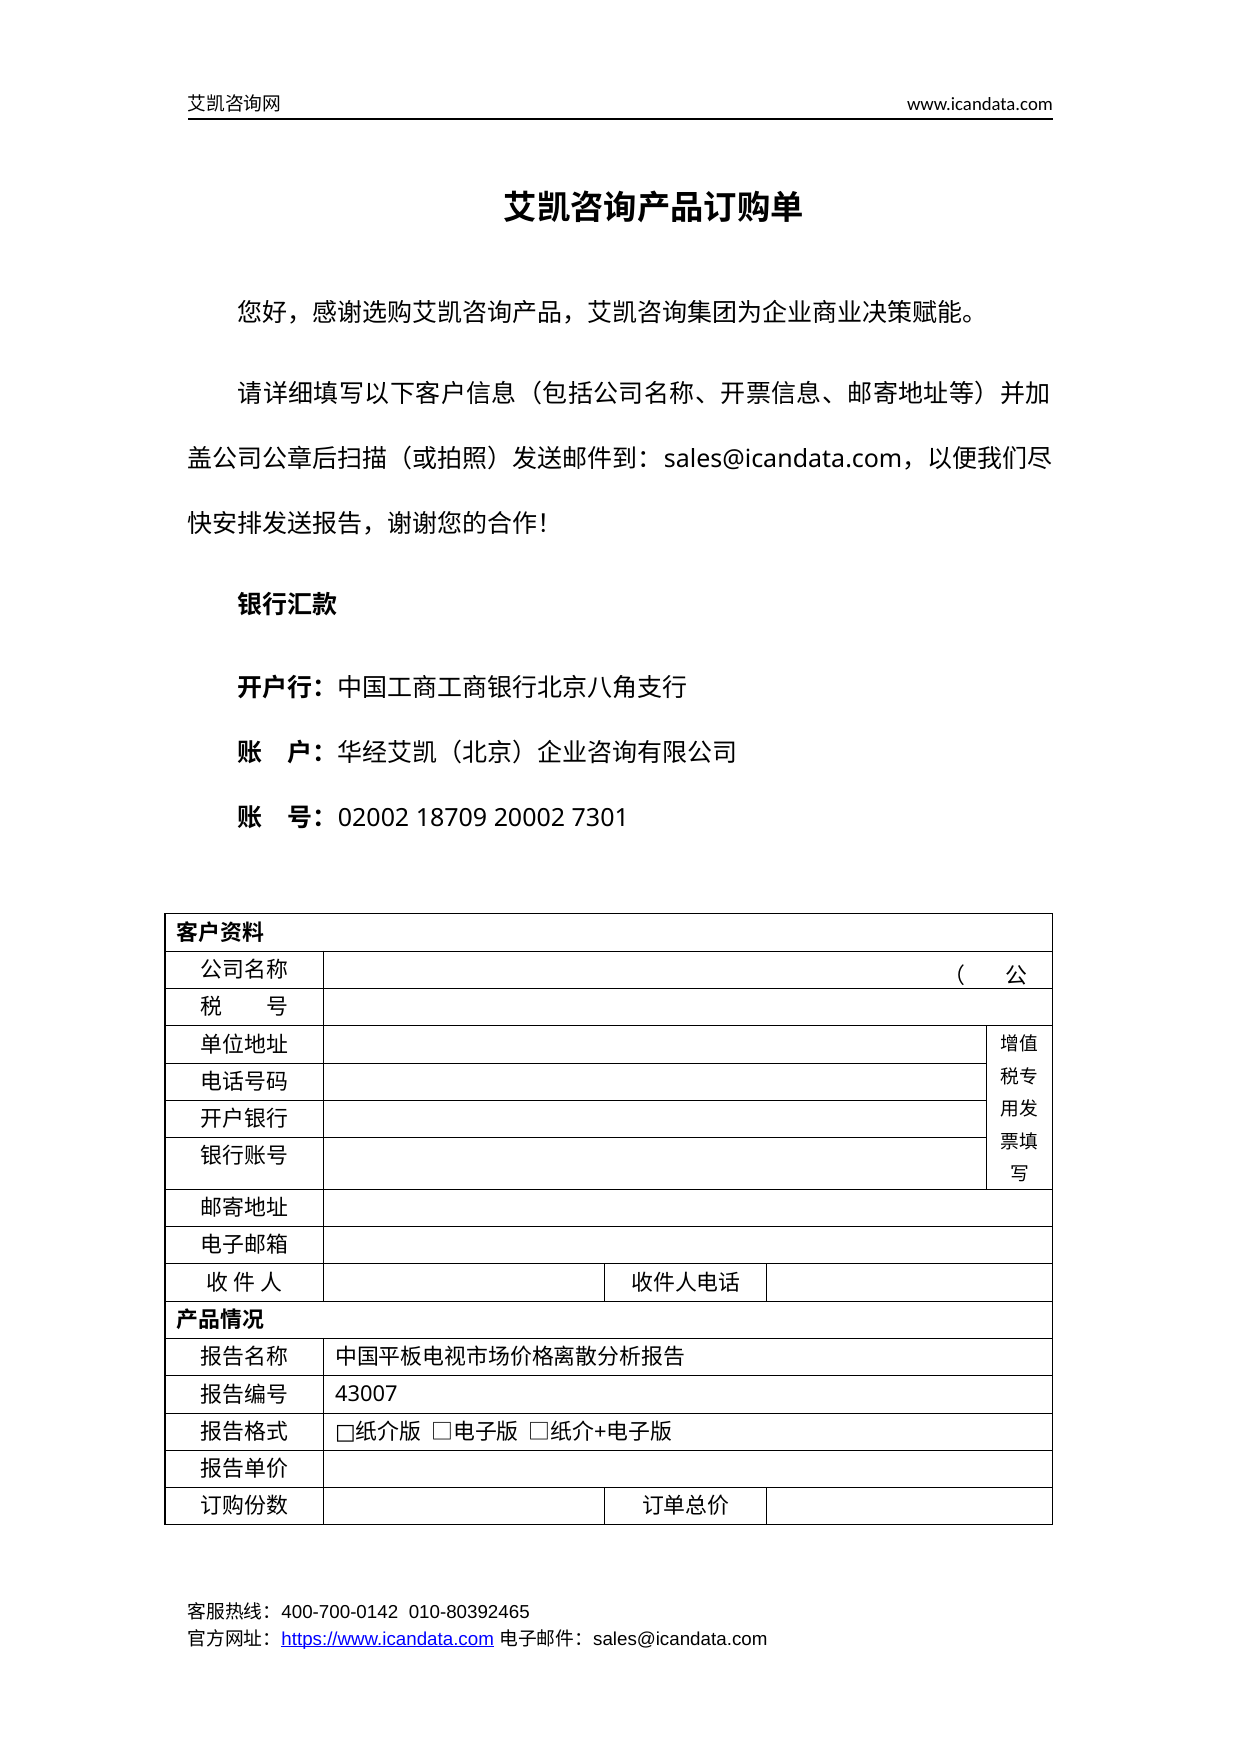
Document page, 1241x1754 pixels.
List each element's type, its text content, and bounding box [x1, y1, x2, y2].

table_cell 订单总价 [605, 1488, 766, 1524]
table_cell 收 件 人 [166, 1264, 323, 1301]
text 艾凯咨询产品订购单 [187, 172, 1053, 237]
table_cell 中国平板电视市场价格离散分析报告 [324, 1339, 1052, 1375]
table_cell 报告编号 [166, 1376, 323, 1412]
table_cell 银行账号 [166, 1138, 323, 1189]
table_cell [324, 1488, 604, 1524]
table_cell 订购份数 [166, 1488, 323, 1524]
table_cell [324, 1227, 1052, 1263]
table_cell 43007 [324, 1376, 1052, 1412]
table_cell 报告单价 [166, 1451, 323, 1487]
table_cell [324, 1026, 986, 1062]
table_cell 电子邮箱 [166, 1227, 323, 1263]
table_cell [324, 989, 1052, 1025]
table_cell 产品情况 [166, 1302, 1052, 1338]
table_cell [324, 952, 1052, 988]
table_cell 报告名称 [166, 1339, 323, 1375]
table_cell [324, 1138, 986, 1189]
table_cell 电话号码 [166, 1064, 323, 1100]
text 账 号：02002 18709 20002 7301 [187, 783, 1053, 848]
table_cell [324, 1064, 986, 1100]
table_cell 收件人电话 [605, 1264, 766, 1301]
table_cell [767, 1264, 1052, 1301]
table_cell 邮寄地址 [166, 1190, 323, 1226]
text 请详细填写以下客户信息（包括公司名称、开票信息、邮寄地址等）并加盖公司公章后扫描（或拍照）发送邮件到：sales@icandata.com，以便我们尽快安排发送报告，谢谢您的合作！ [187, 359, 1053, 554]
table_cell □纸介版 □电子版 □纸介+电子版 [324, 1414, 1052, 1450]
table_cell [324, 1101, 986, 1137]
table_cell 增值税专用发票填写 [987, 1026, 1052, 1189]
table_cell [324, 1190, 1052, 1226]
table_cell 单位地址 [166, 1026, 323, 1062]
table_cell 税 号 [166, 989, 323, 1025]
table_cell 公司名称 [166, 952, 323, 988]
text 银行汇款 [187, 570, 1053, 635]
table_cell [324, 1264, 604, 1301]
text 开户行：中国工商工商银行北京八角支行 [187, 653, 1053, 718]
table_cell 开户银行 [166, 1101, 323, 1137]
table_cell 报告格式 [166, 1414, 323, 1450]
table_cell [767, 1488, 1052, 1524]
text 您好，感谢选购艾凯咨询产品，艾凯咨询集团为企业商业决策赋能。 [187, 278, 1053, 343]
table_header 客户资料 [166, 914, 1052, 951]
text 账 户：华经艾凯（北京）企业咨询有限公司 [187, 718, 1053, 783]
table_cell [324, 1451, 1052, 1487]
